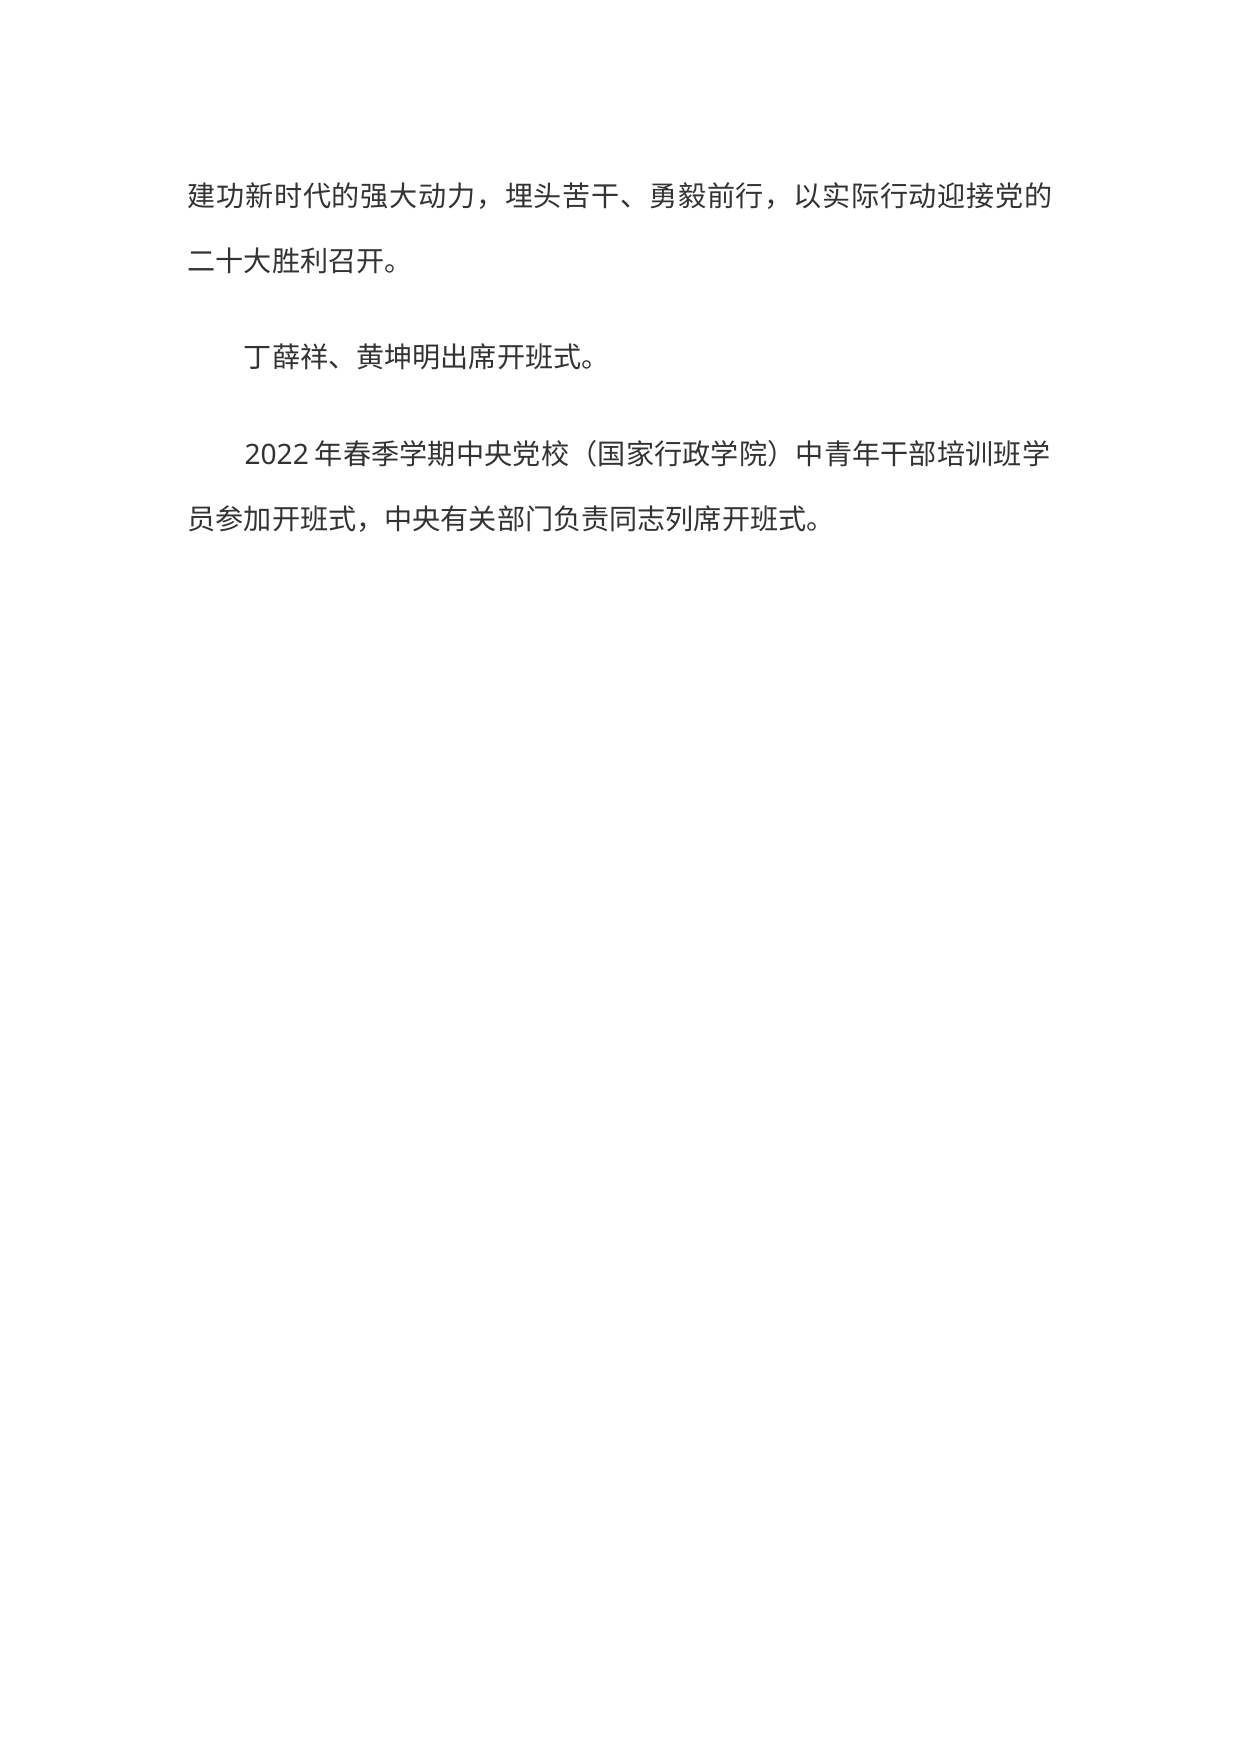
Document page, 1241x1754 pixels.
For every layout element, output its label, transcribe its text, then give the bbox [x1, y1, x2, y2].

text 丁薛祥、黄坤明出席开班式。 [187, 323, 1053, 388]
text 2022年春季学期中央党校（国家行政学院）中青年干部培训班学员参加开班式，中央有关部门负责同志列席开班式。 [187, 419, 1053, 549]
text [187, 162, 1053, 292]
